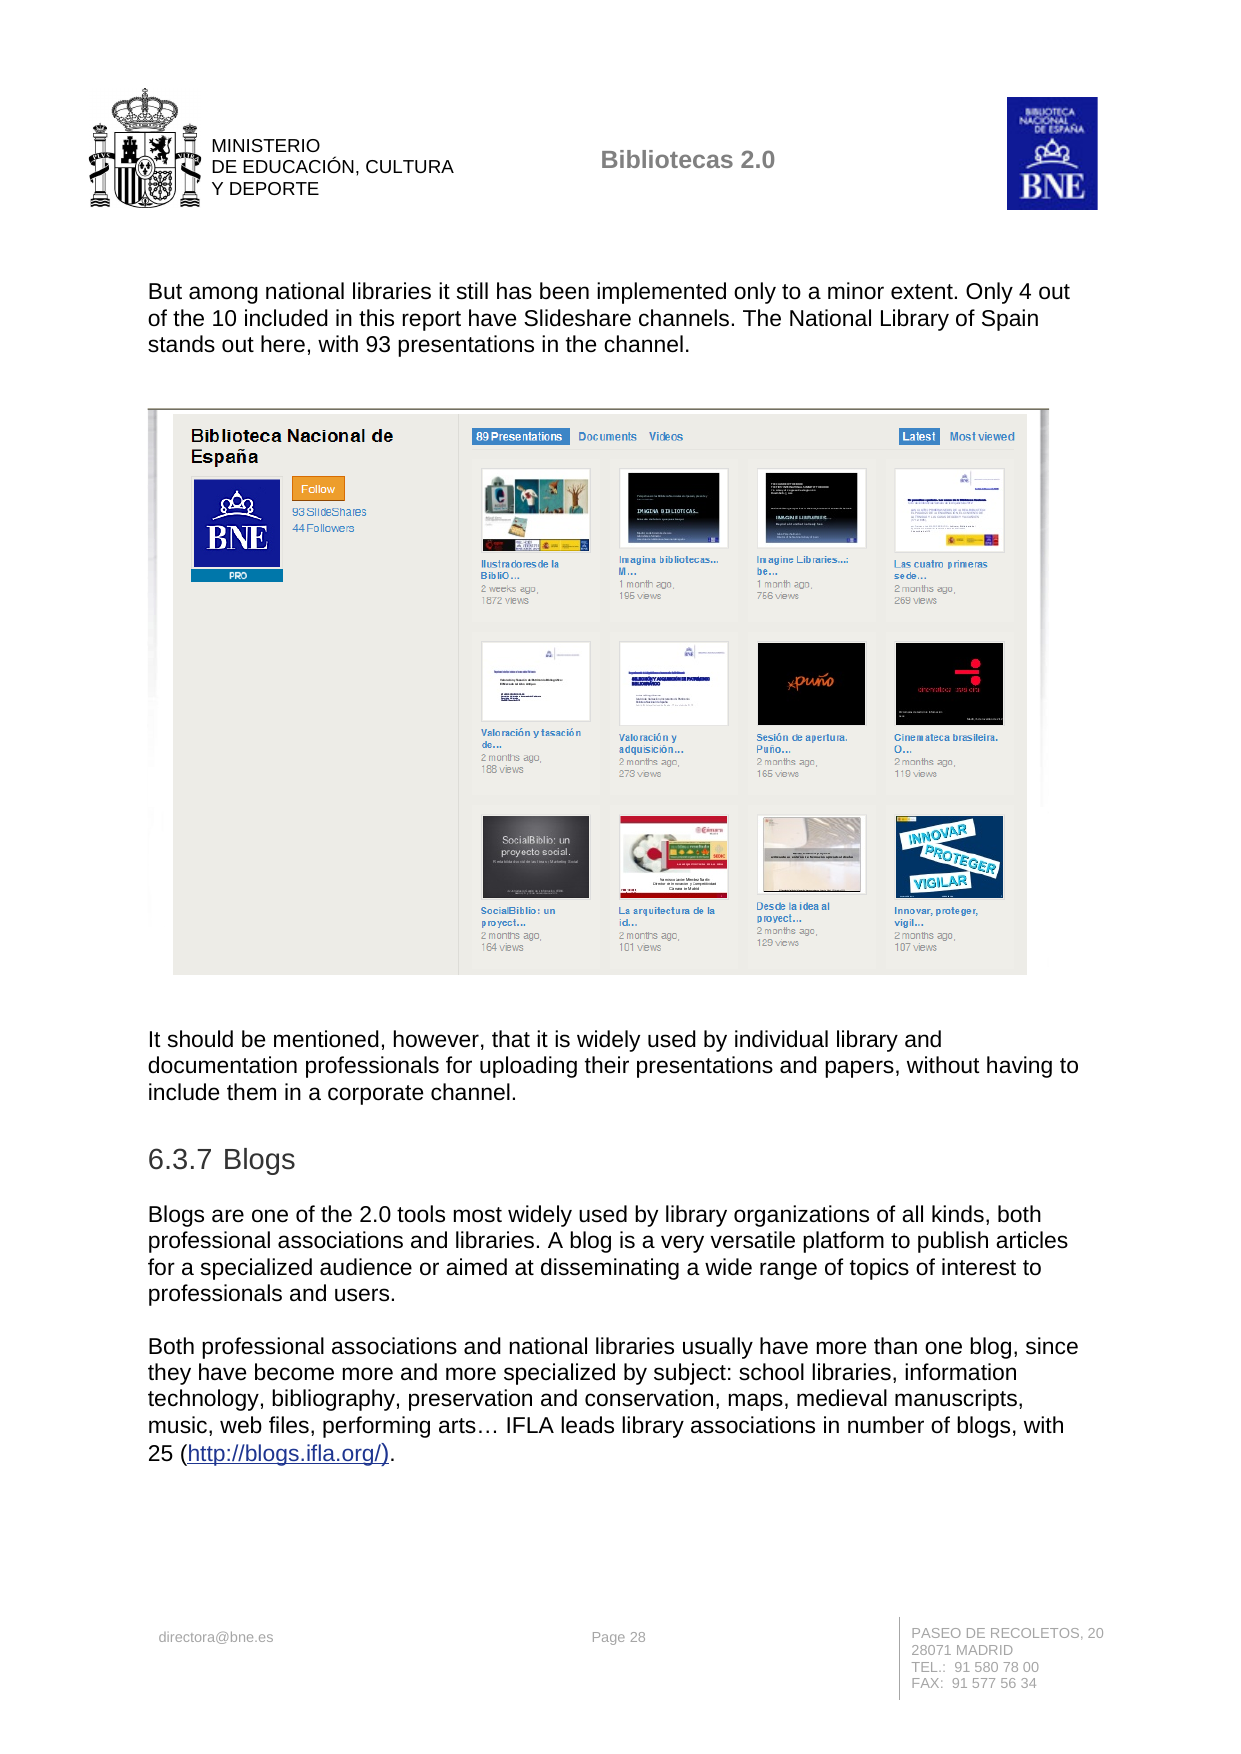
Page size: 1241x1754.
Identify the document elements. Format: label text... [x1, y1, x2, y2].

subtitle Blogs [148, 1142, 1092, 1176]
picture [1007, 97, 1098, 210]
picture [88, 88, 202, 208]
picture [147, 408, 1050, 975]
text Blogs are one of the 2.0 tools most widely used by library organizations of all kinds, both professional associations and libraries. A blog is a very versatile platform to publish articles for a specialized audience or aimed at disseminating a wide range of topics of interest to professionals and users. Both professional associations and national libraries usually have more than one blog, since they have become more and more specialized by subject: school libraries, information technology, bibliography, preservation and conservation, maps, medieval manuscripts, music, web files, performing arts… IFLA leads library associations in number of blogs, with 25 (http://blogs.ifla.org/). [148, 1201, 1092, 1467]
text It should be mentioned, however, that it is widely used by individual library and documentation professionals for uploading their presentations and papers, without having to include them in a corporate channel. [148, 1026, 1092, 1105]
text But among national libraries it still has been implemented only to a minor extent. Only 4 out of the 10 included in this report have Slideshare channels. The National Library of Spain stands out here, with 93 presentations in the channel. [148, 278, 1092, 357]
